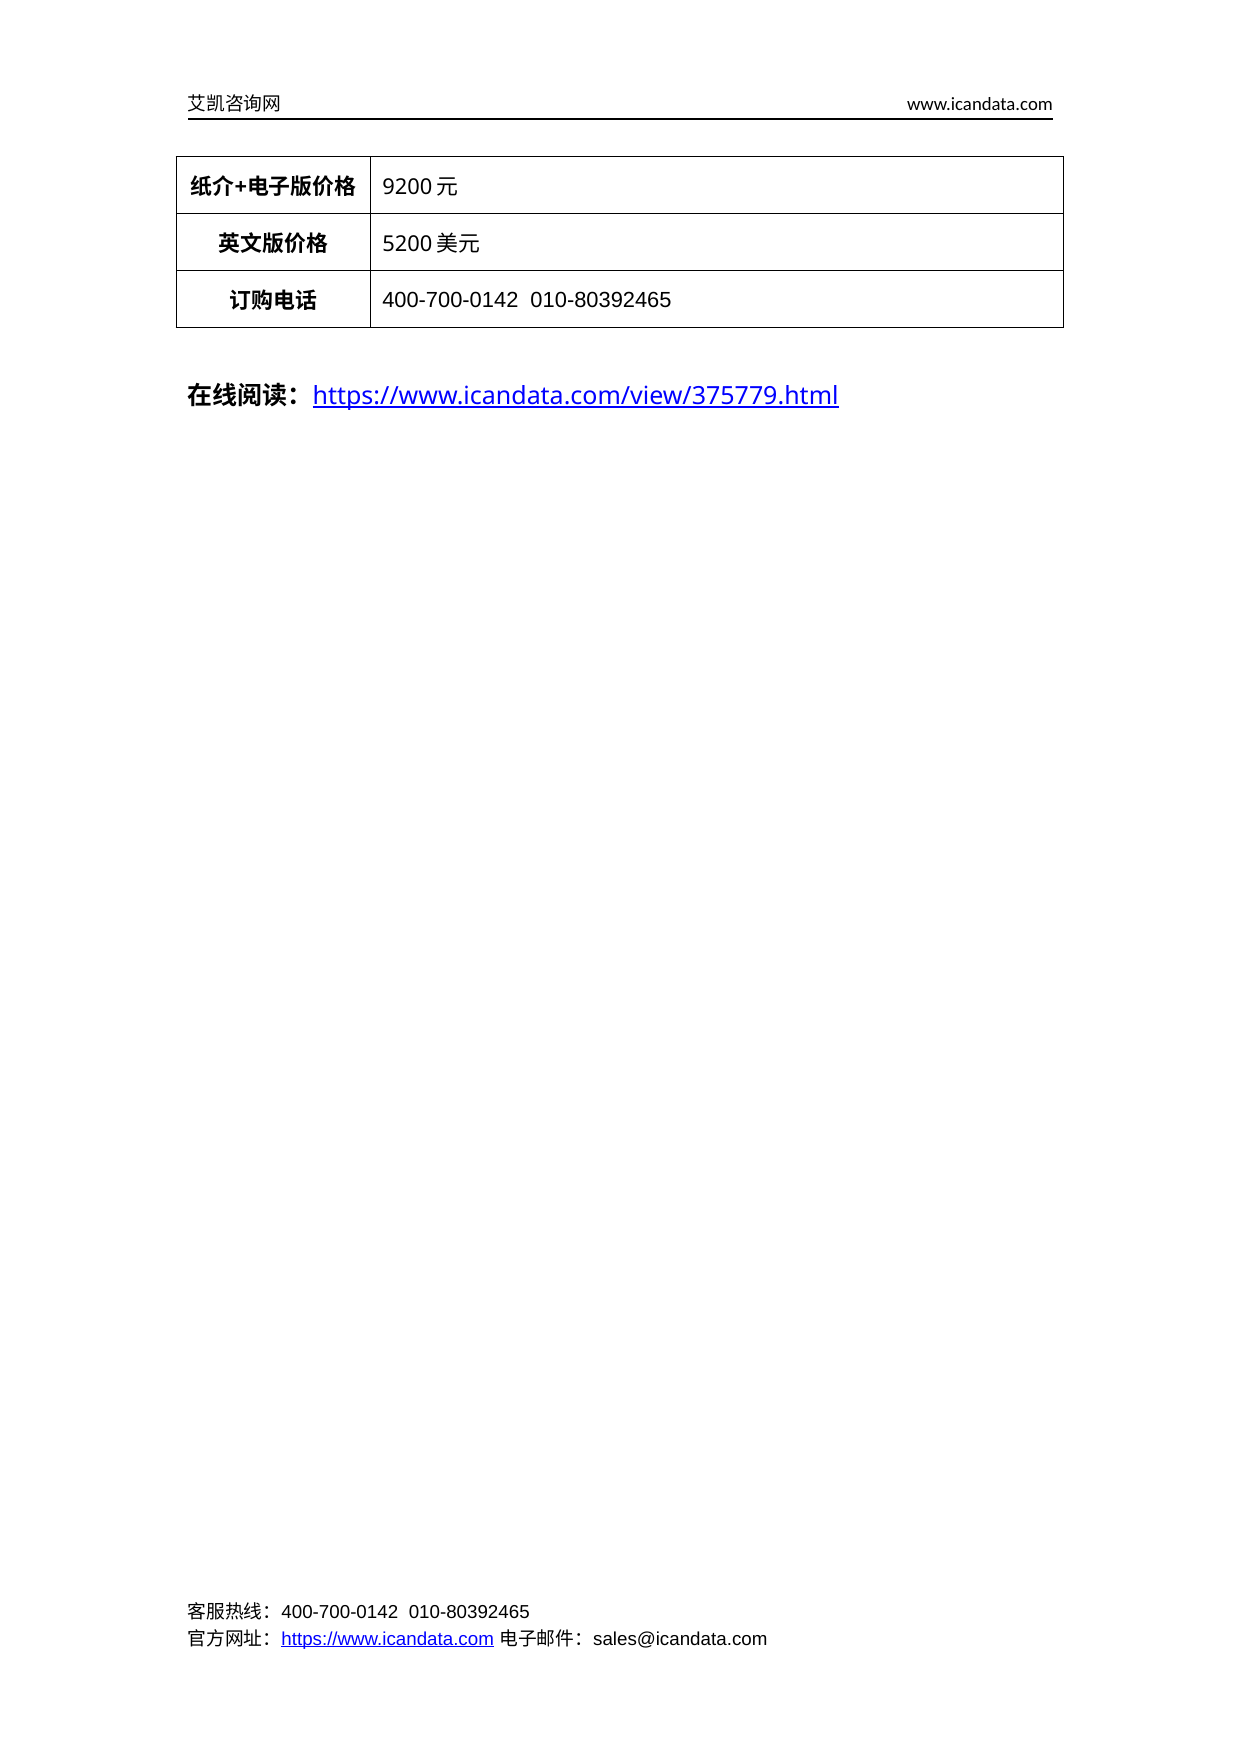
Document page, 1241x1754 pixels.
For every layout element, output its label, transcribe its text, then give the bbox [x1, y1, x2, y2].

table_cell 订购电话 [177, 271, 370, 327]
text 在线阅读：https://www.icandata.com/view/375779.html [187, 361, 1053, 426]
table_cell 5200美元 [371, 214, 1063, 270]
table_cell 9200元 [371, 157, 1063, 213]
table_cell 英文版价格 [177, 214, 370, 270]
table_cell 400-700-0142 010-80392465 [371, 271, 1063, 327]
table_cell 纸介+电子版价格 [177, 157, 370, 213]
